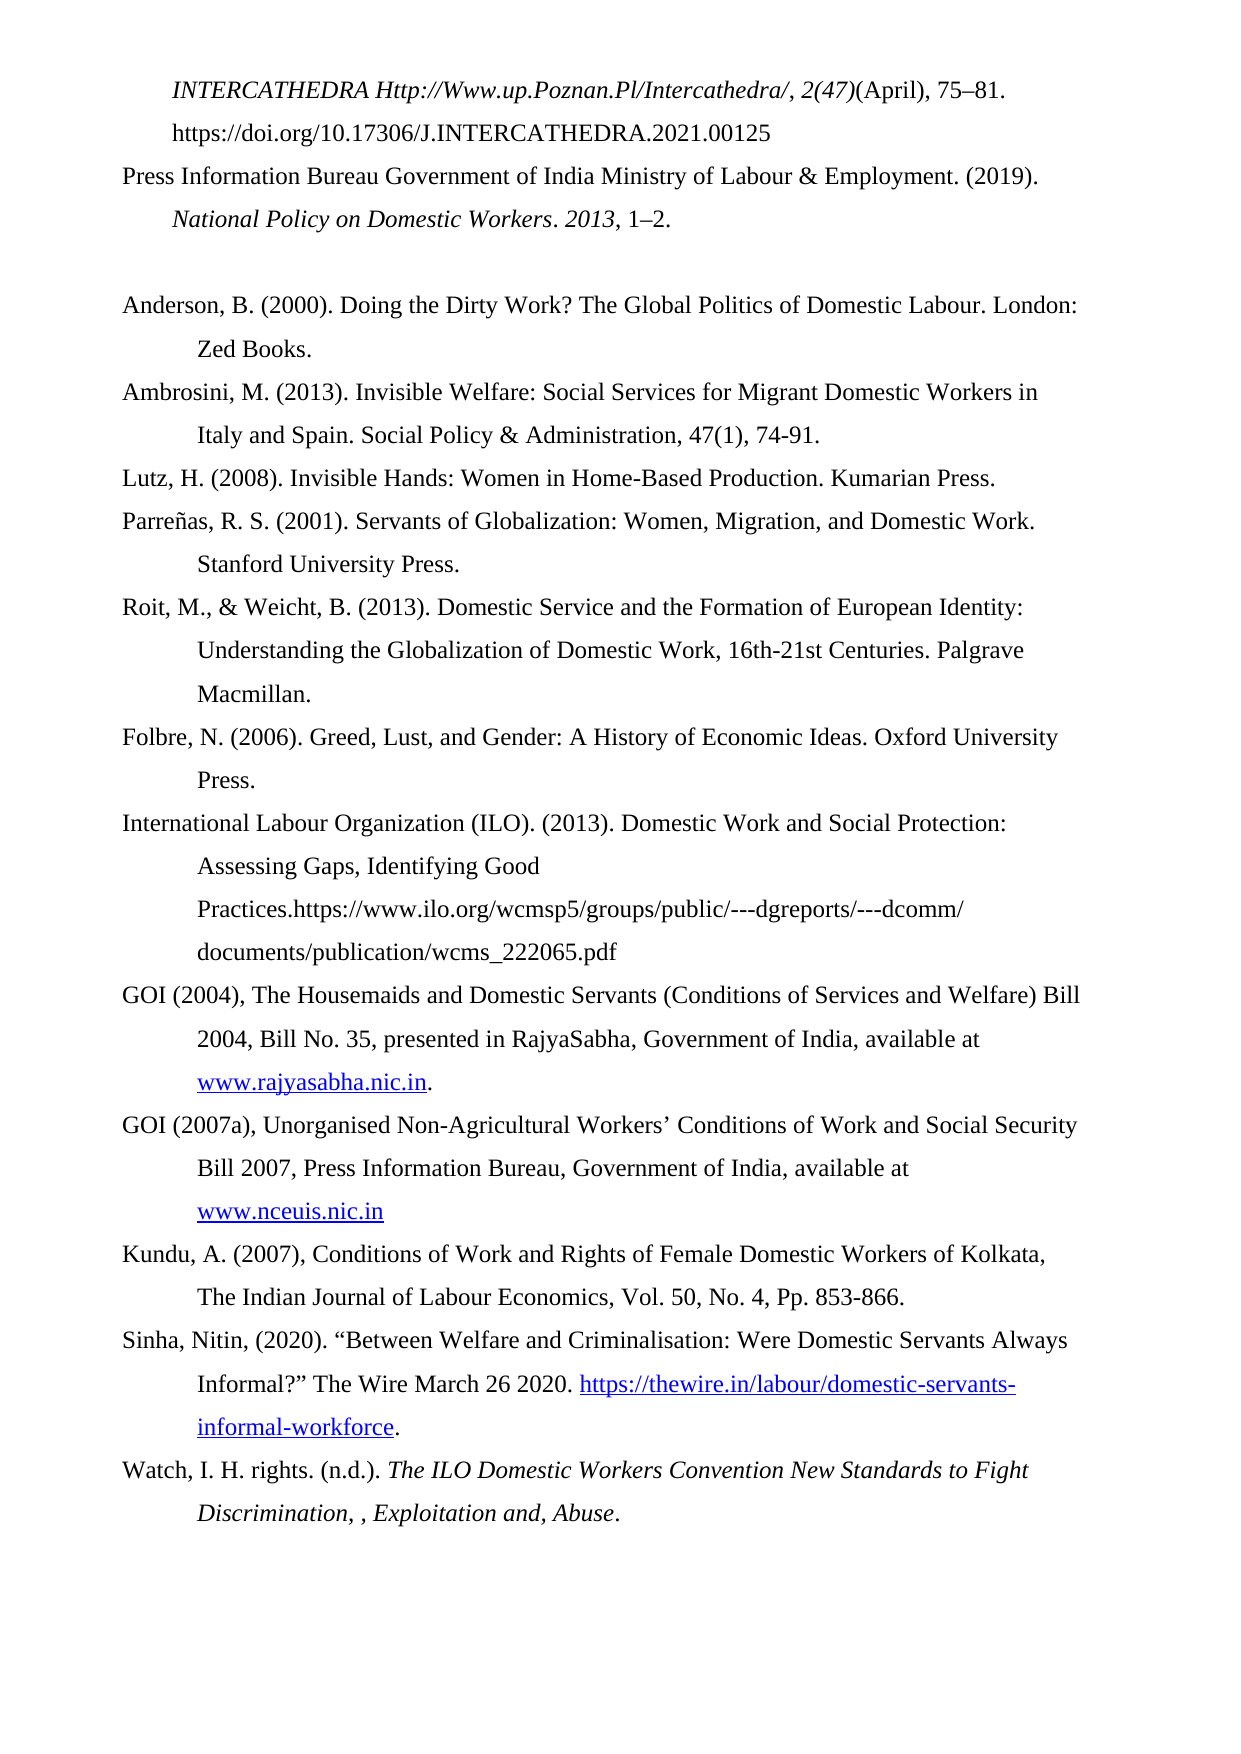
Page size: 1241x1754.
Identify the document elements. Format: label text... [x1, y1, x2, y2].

text Anderson, B. (2000). Doing the Dirty Work? The Global Politics of Domestic Labour. London: Zed Books. [122, 291, 1090, 362]
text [122, 75, 1090, 147]
text GOI (2007a), Unorganised Non-Agricultural Workers’ Conditions of Work and Social Security Bill 2007, Press Information Bureau, Government of India, available at www.nceuis.nic.in [122, 1110, 1090, 1225]
text Lutz, H. (2008). Invisible Hands: Women in Home-Based Production. Kumarian Press. [122, 463, 1090, 492]
text Ambrosini, M. (2013). Invisible Welfare: Social Services for Migrant Domestic Workers in Italy and Spain. Social Policy & Administration, 47(1), 74-91. [122, 377, 1090, 449]
text Watch, I. H. rights. (n.d.). The ILO Domestic Workers Convention New Standards to Fight Discrimination, , Exploitation and, Abuse. [122, 1455, 1090, 1527]
text International Labour Organization (ILO). (2013). Domestic Work and Social Protection: Assessing Gaps, Identifying Good Practices.https://www.ilo.org/wcmsp5/groups/public/---dgreports/---dcomm/documents/publication/wcms_222065.pdf [122, 808, 1090, 966]
text Kundu, A. (2007), Conditions of Work and Rights of Female Domestic Workers of Kolkata, The Indian Journal of Labour Economics, Vol. 50, No. 4, Pp. 853-866. [122, 1239, 1090, 1311]
text Sinha, Nitin, (2020). “Between Welfare and Criminalisation: Were Domestic Servants Always Informal?” The Wire March 26 2020. https://thewire.in/labour/domestic-servants-informal-workforce. [122, 1326, 1090, 1441]
text Folbre, N. (2006). Greed, Lust, and Gender: A History of Economic Ideas. Oxford University Press. [122, 722, 1090, 794]
text GOI (2004), The Housemaids and Domestic Servants (Conditions of Services and Welfare) Bill 2004, Bill No. 35, presented in RajyaSabha, Government of India, available at www.rajyasabha.nic.in. [122, 981, 1090, 1096]
text Press Information Bureau Government of India Ministry of Labour & Employment. (2019). National Policy on Domestic Workers. 2013, 1–2. [122, 161, 1090, 233]
text Roit, M., & Weicht, B. (2013). Domestic Service and the Formation of European Identity: Understanding the Globalization of Domestic Work, 16th-21st Centuries. Palgrave Macmillan. [122, 592, 1090, 707]
text Parreñas, R. S. (2001). Servants of Globalization: Women, Migration, and Domestic Work. Stanford University Press. [122, 506, 1090, 578]
